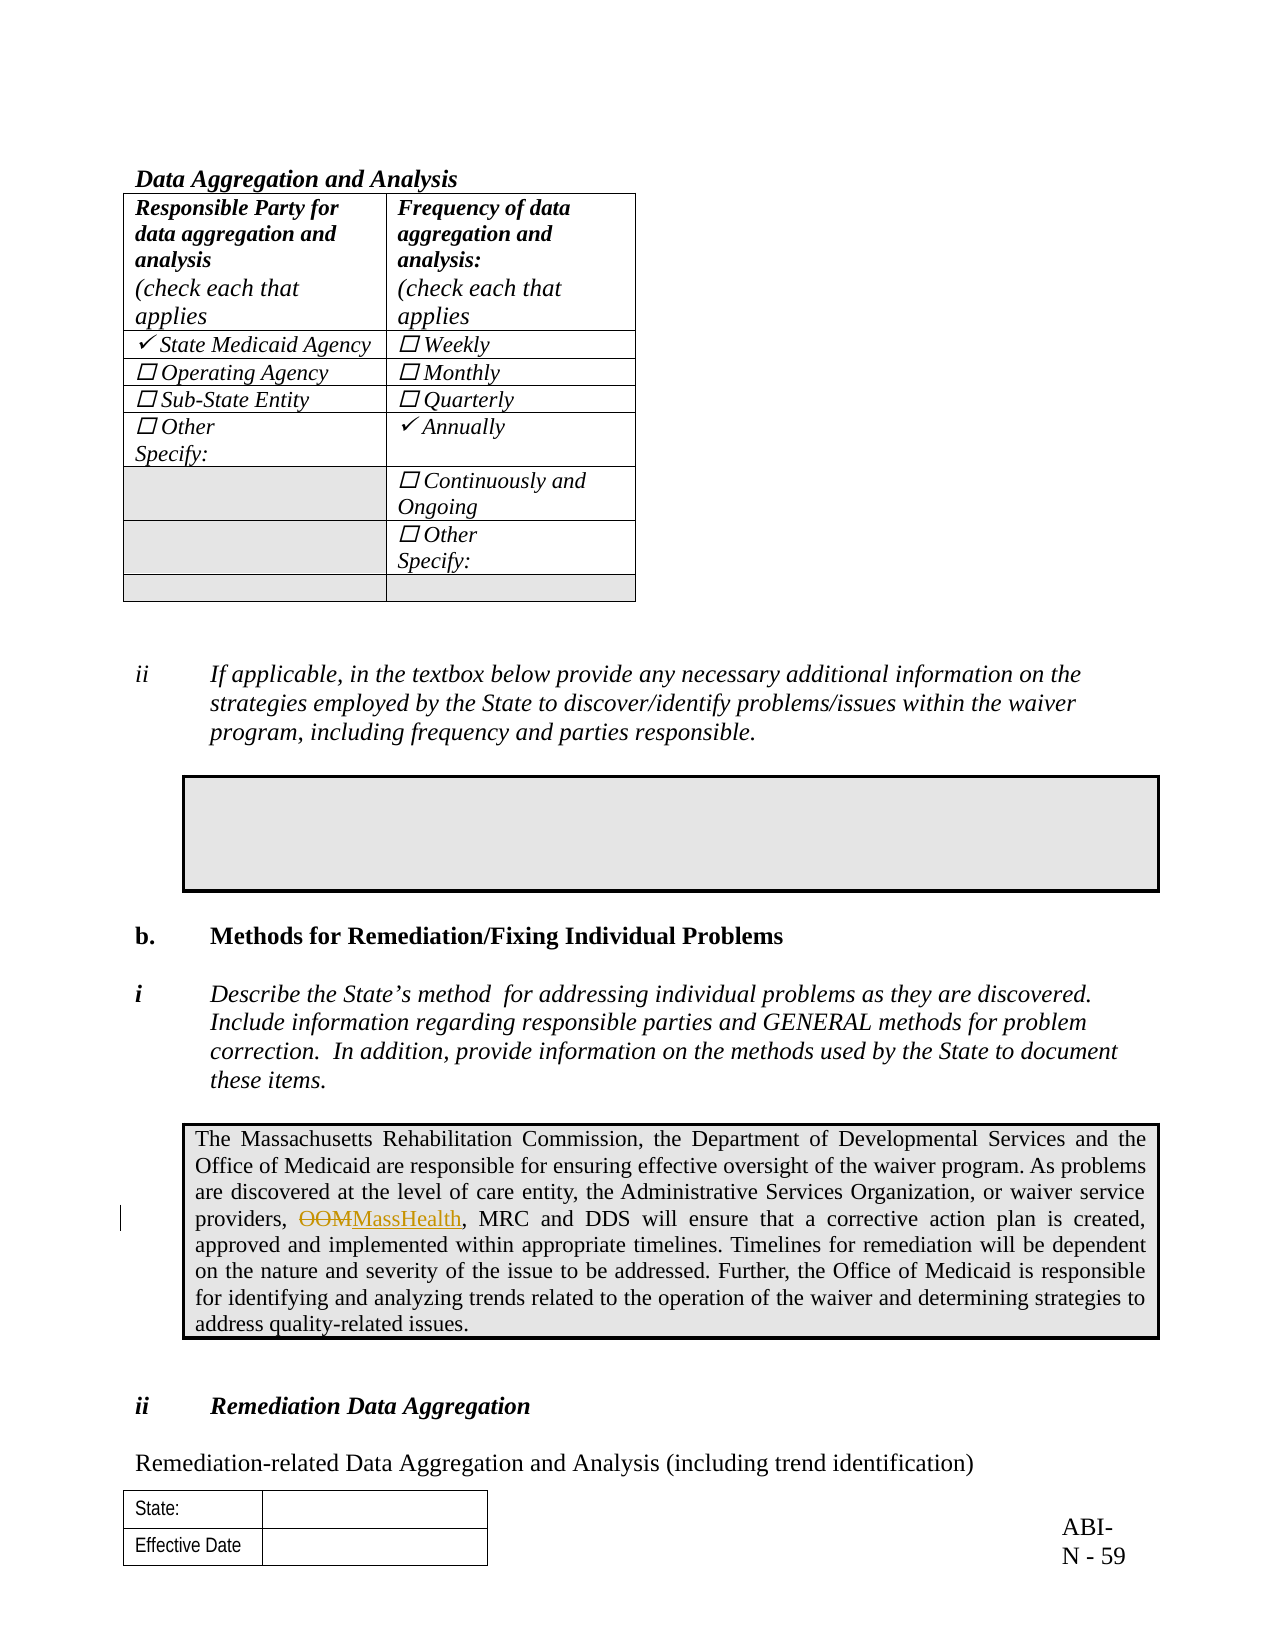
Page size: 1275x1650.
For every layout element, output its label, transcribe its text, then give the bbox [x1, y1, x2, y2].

text Data Aggregation and Analysis [135, 164, 1140, 192]
text b. Methods for Remediation/Fixing Individual Problems [135, 921, 1140, 950]
table_cell Continuously and Ongoing [387, 467, 635, 520]
table_header [185, 778, 1157, 889]
table_cell Operating Agency [124, 359, 386, 385]
table_cell Monthly [387, 359, 635, 385]
text ii If applicable, in the textbox below provide any necessary additional information on the strategies employed by the State to discover/identify problems/issues within the waiver program, including frequency and parties responsible. [135, 659, 1140, 746]
text Remediation-related Data Aggregation and Analysis (including trend identification) [135, 1448, 1140, 1477]
table_cell Other Specify: [387, 521, 635, 573]
table_header The Massachusetts Rehabilitation Commission, the Department of Developmental Services and the Office of Medicaid are responsible for ensuring effective oversight of the waiver program. As problems are discovered at the level of care entity, the Administrative Services Organization, or waiver service providers, , MRC and DDS will ensure that a corrective action plan is created, approved and implemented within appropriate timelines. Timelines for remediation will be dependent on the nature and severity of the issue to be addressed. Further, the Office of Medicaid is responsible for identifying and analyzing trends related to the operation of the waiver and determining strategies to address quality-related issues. [185, 1126, 1157, 1336]
table_cell [124, 467, 386, 520]
text ii Remediation Data Aggregation [135, 1391, 1140, 1419]
table_header Frequency of data aggregation and analysis: (check each that applies [387, 194, 635, 330]
table_cell [124, 521, 386, 573]
table_cell Weekly [387, 331, 635, 357]
table_cell [124, 575, 386, 601]
table_cell Annually [387, 413, 635, 466]
table_cell Quarterly [387, 386, 635, 412]
table_cell State Medicaid Agency [124, 331, 386, 357]
table_header Responsible Party for data aggregation and analysis (check each that applies [124, 194, 386, 330]
text i Describe the State’s method for addressing individual problems as they are discovered. Include information regarding responsible parties and GENERAL methods for problem correction. In addition, provide information on the methods used by the State to document these items. [135, 979, 1140, 1094]
table_cell Other Specify: [124, 413, 386, 466]
table_cell Sub-State Entity [124, 386, 386, 412]
table_cell [387, 575, 635, 601]
